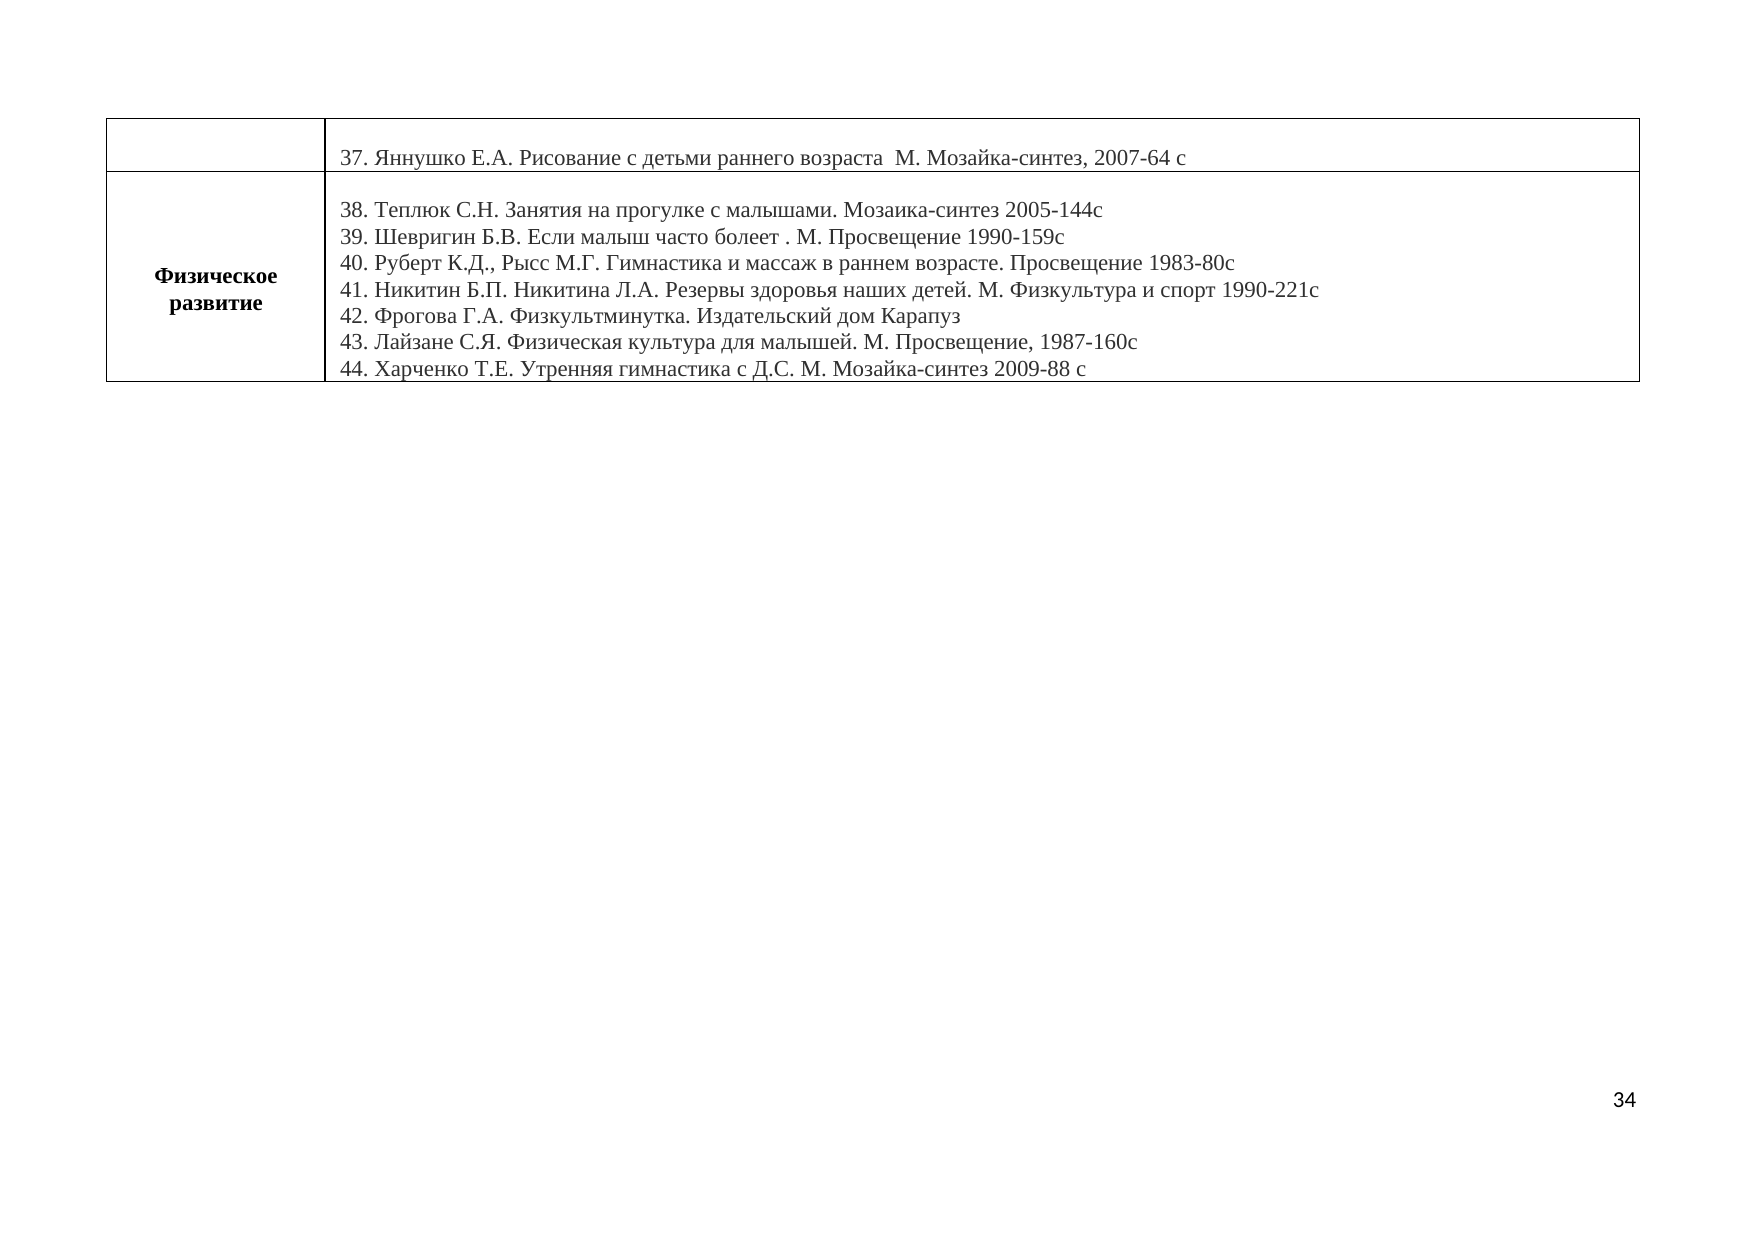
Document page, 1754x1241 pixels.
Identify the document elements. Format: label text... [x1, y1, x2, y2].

table_cell Физическое развитие [107, 172, 324, 381]
table_cell 38. Теплюк С.Н. Занятия на прогулке с малышами. Мозаика-синтез 2005-144с 39. Шевригин Б.В. Если малыш часто болеет . М. Просвещение 1990-159с 40. Руберт К.Д., Рысс М.Г. Гимнастика и массаж в раннем возрасте. Просвещение 1983-80с 41. Никитин Б.П. Никитина Л.А. Резервы здоровья наших детей. М. Физкультура и спорт 1990-221с 42. Фрогова Г.А. Физкультминутка. Издательский дом Карапуз 43. Лайзане С.Я. Физическая культура для малышей. М. Просвещение, 1987-160с 44. Харченко Т.Е. Утренняя гимнастика с Д.С. М. Мозайка-синтез 2009-88 с [326, 172, 1639, 381]
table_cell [326, 119, 1639, 171]
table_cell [107, 119, 324, 171]
